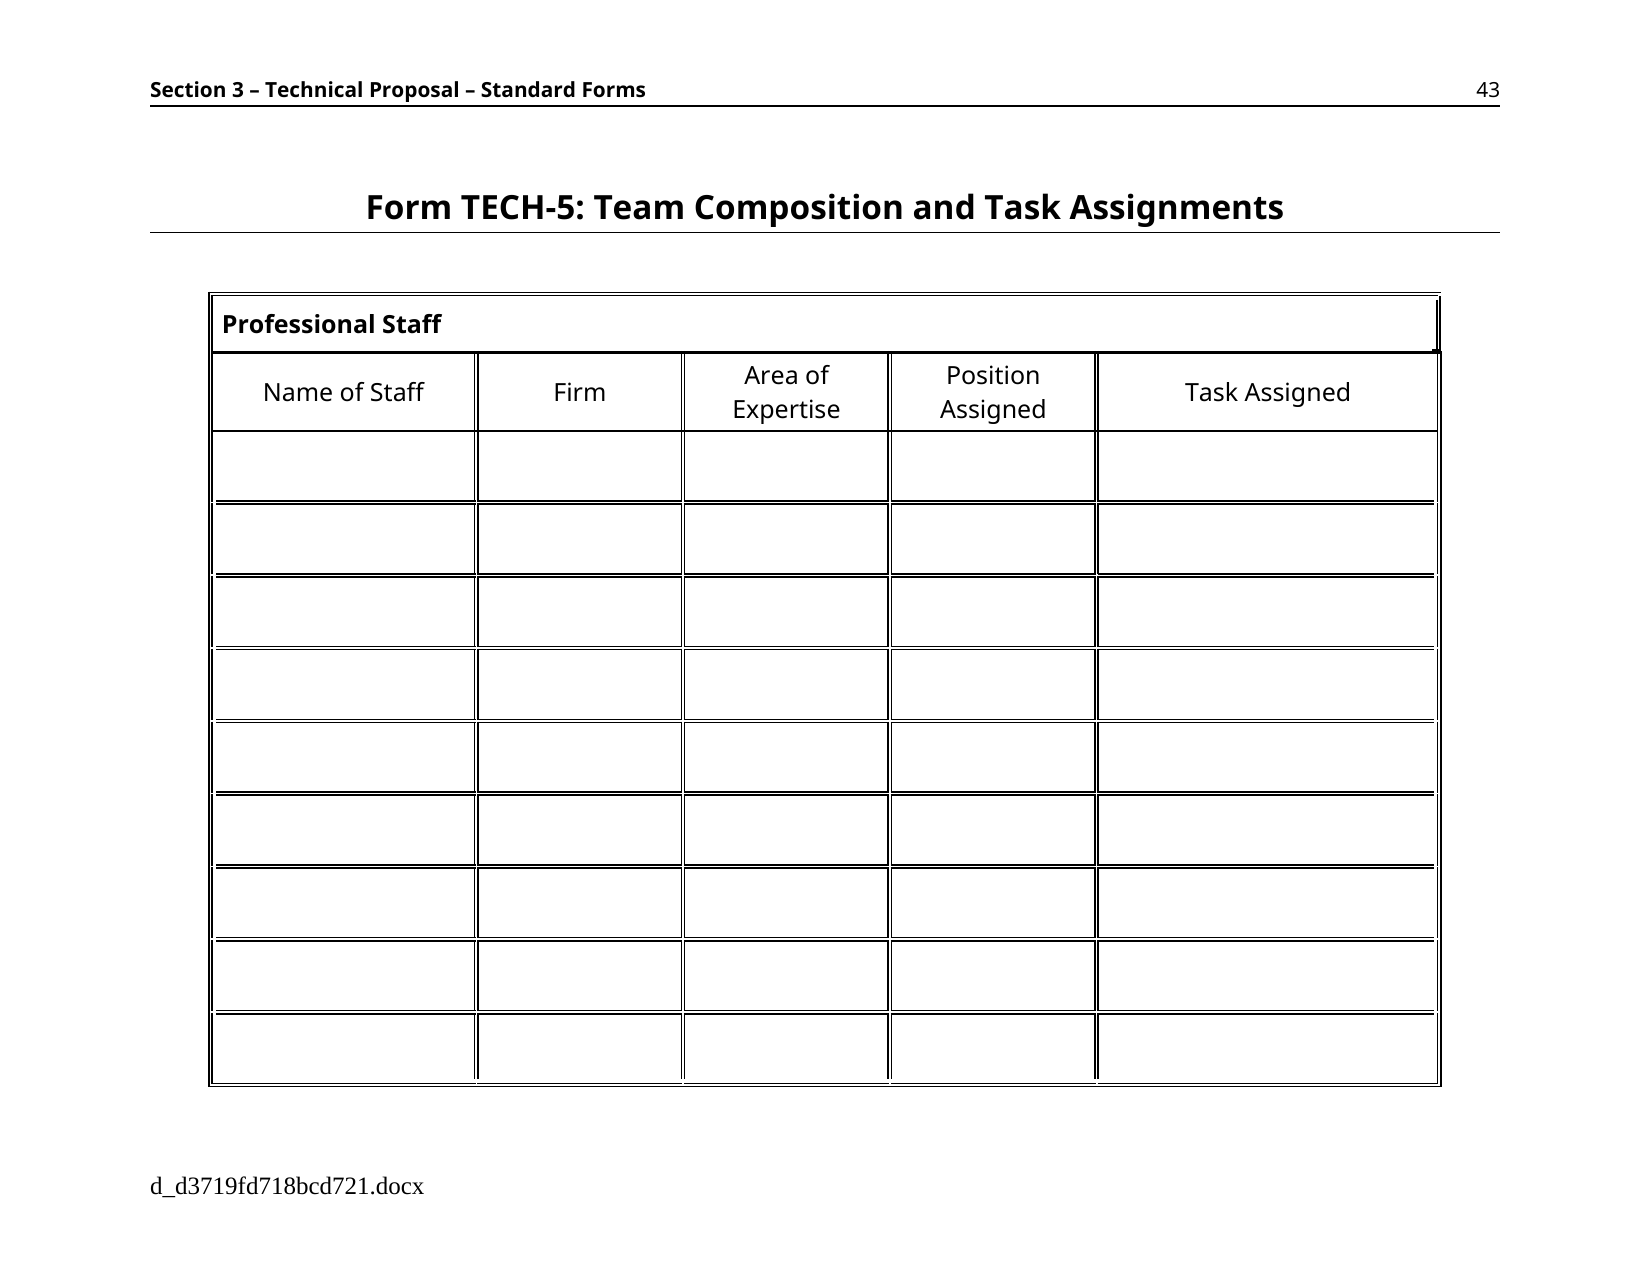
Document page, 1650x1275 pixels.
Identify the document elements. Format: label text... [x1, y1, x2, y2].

table_cell [213, 432, 474, 500]
table_cell [892, 505, 1094, 573]
table_cell [210, 1010, 476, 1082]
table_cell [479, 650, 681, 718]
table_cell [1097, 646, 1439, 718]
table_cell [210, 646, 476, 718]
table_cell Firm [479, 354, 681, 430]
table_cell [892, 942, 1094, 1010]
table_cell [892, 578, 1094, 646]
table_cell [479, 432, 681, 500]
table_cell [892, 869, 1094, 937]
table_cell [479, 505, 681, 573]
table_cell [210, 500, 476, 573]
table_cell [1097, 719, 1439, 791]
table_cell Position Assigned [892, 354, 1094, 430]
table_cell [476, 1010, 683, 1082]
table_cell [479, 723, 681, 791]
table_cell [685, 723, 887, 791]
table_cell [892, 650, 1094, 718]
table_cell [1099, 432, 1437, 500]
table_cell [479, 578, 681, 646]
table_cell [1097, 791, 1439, 864]
table_cell [1097, 1010, 1439, 1082]
table_cell [890, 1010, 1097, 1082]
table_cell [892, 796, 1094, 864]
table_cell [685, 869, 887, 937]
table_cell [685, 505, 887, 573]
table_cell [685, 796, 887, 864]
table_cell [210, 791, 476, 864]
table_cell Name of Staff [213, 354, 474, 430]
table_cell [1097, 500, 1439, 573]
table_cell [210, 573, 476, 646]
table_cell [685, 942, 887, 1010]
table_cell [892, 432, 1094, 500]
subtitle Form TECH-5: Team Composition and Task Assignments [150, 184, 1500, 232]
table_cell [479, 796, 681, 864]
table_cell [479, 869, 681, 937]
table_header Professional Staff [213, 296, 1438, 351]
table_cell [210, 937, 476, 1010]
table_cell [479, 942, 681, 1010]
table_cell Task Assigned [1099, 354, 1437, 430]
table_cell [1097, 937, 1439, 1010]
table_cell Area of Expertise [685, 354, 887, 430]
table_cell [1097, 864, 1439, 937]
table_cell [892, 723, 1094, 791]
table_cell [685, 578, 887, 646]
table_cell [1097, 573, 1439, 646]
table_cell [685, 650, 887, 718]
table_cell [685, 432, 887, 500]
table_cell [210, 864, 476, 937]
table_cell [683, 1010, 890, 1082]
table_cell [210, 719, 476, 791]
